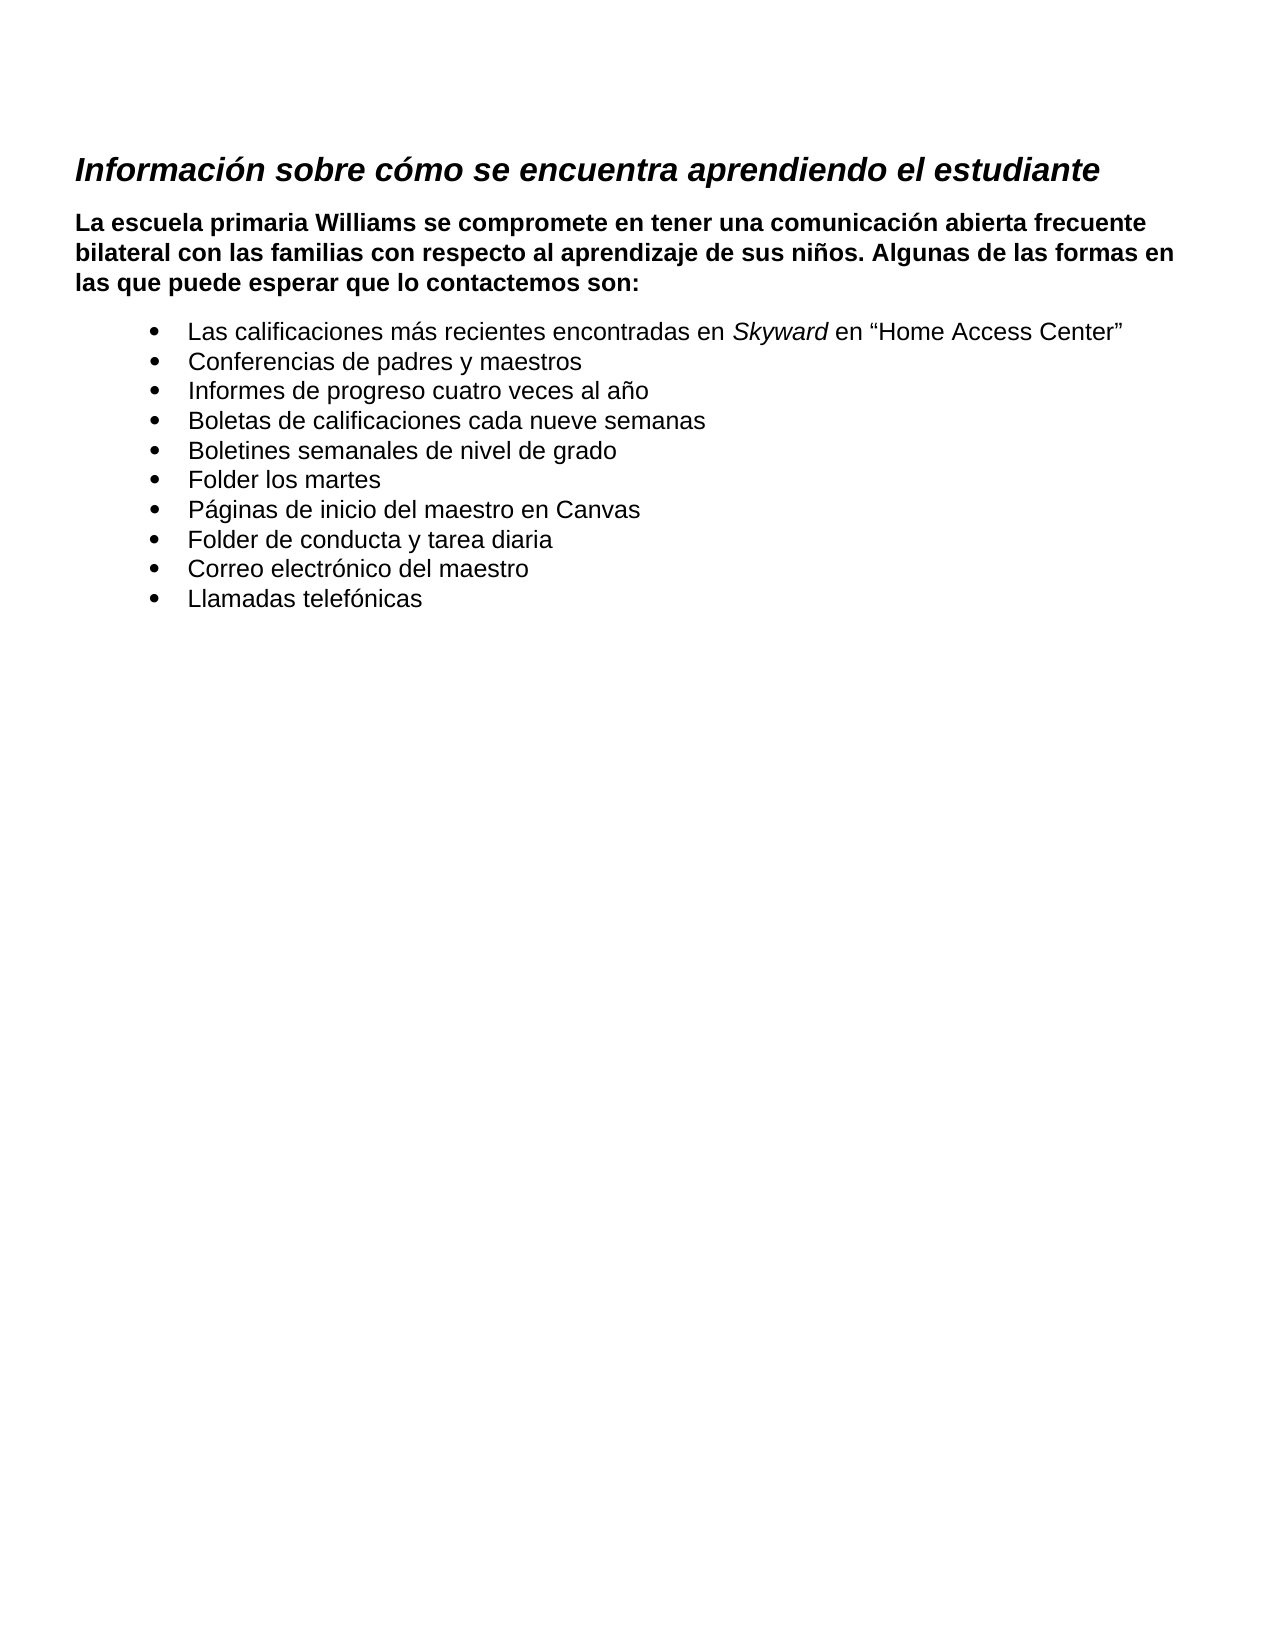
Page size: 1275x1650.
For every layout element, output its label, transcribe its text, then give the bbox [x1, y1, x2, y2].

list Folder de conducta y tarea diaria [150, 525, 1194, 554]
list Las calificaciones más recientes encontradas en Skyward en “Home Access Center” [150, 317, 1194, 346]
list Páginas de inicio del maestro en Canvas [150, 495, 1194, 524]
list Folder los martes [150, 465, 1194, 494]
list Informes de progreso cuatro veces al año [150, 376, 1194, 405]
text La escuela primaria Williams se compromete en tener una comunicación abierta frecuente bilateral con las familias con respecto al aprendizaje de sus niños. Algunas de las formas en las que puede esperar que lo contactemos son: [75, 208, 1194, 296]
list Boletines semanales de nivel de grado [150, 436, 1194, 464]
list Correo electrónico del maestro [150, 554, 1194, 583]
list Conferencias de padres y maestros [150, 347, 1194, 376]
list Boletas de calificaciones cada nueve semanas [150, 406, 1194, 435]
list Llamadas telefónicas [150, 584, 1194, 613]
text Información sobre cómo se encuentra aprendiendo el estudiante [75, 150, 1200, 189]
